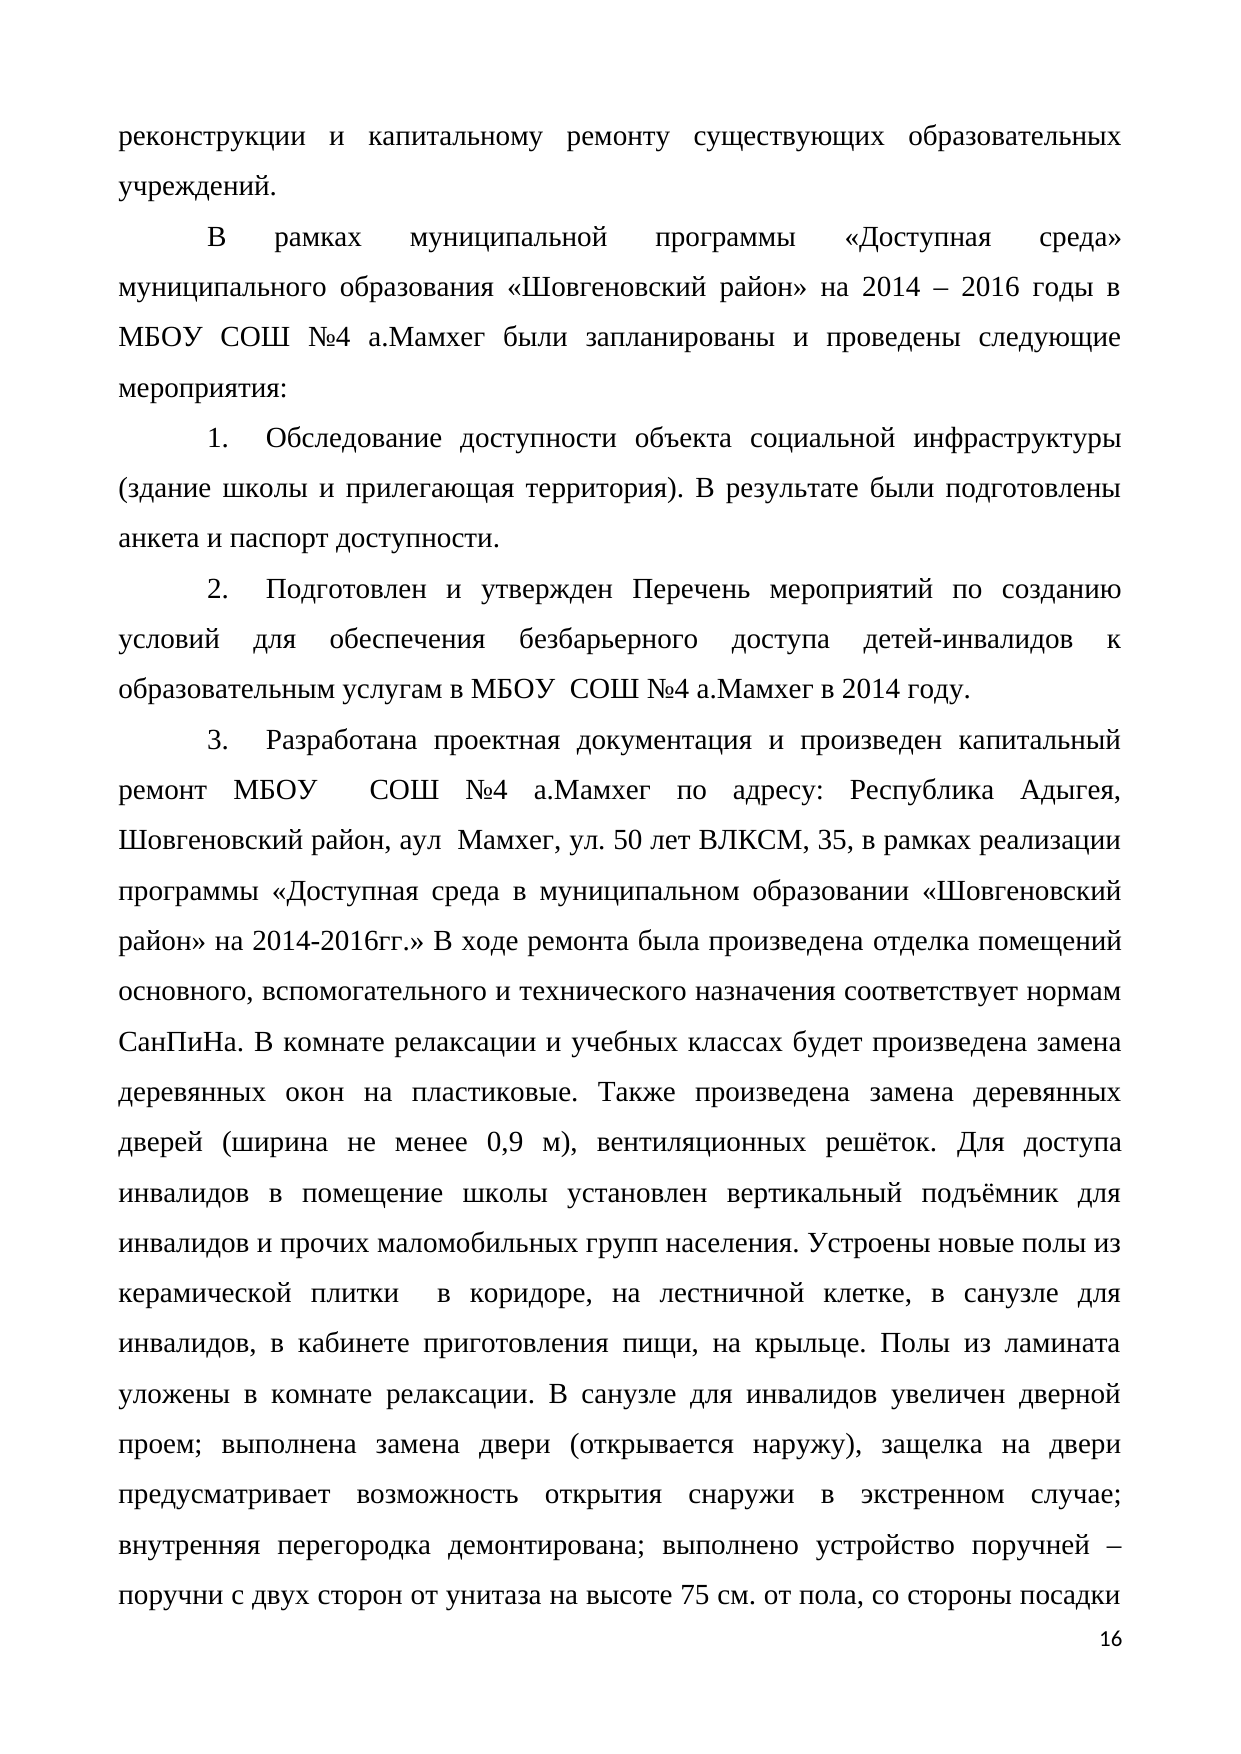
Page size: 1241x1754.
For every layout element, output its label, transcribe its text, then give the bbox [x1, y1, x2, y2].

list Подготовлен и утвержден Перечень мероприятий по созданию условий для обеспечения безбарьерного доступа детей-инвалидов к образовательным услугам в МБОУ СОШ №4 а.Мамхег в 2014 году. [118, 571, 1122, 705]
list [118, 722, 1122, 1611]
text В рамках муниципальной программы «Доступная среда» муниципального образования «Шовгеновский район» на 2014 – 2016 годы в МБОУ СОШ №4 а.Мамхег были запланированы и проведены следующие мероприятия: [118, 219, 1122, 403]
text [118, 118, 1122, 202]
list Обследование доступности объекта социальной инфраструктуры (здание школы и прилегающая территория). В результате были подготовлены анкета и паспорт доступности. [118, 420, 1122, 554]
